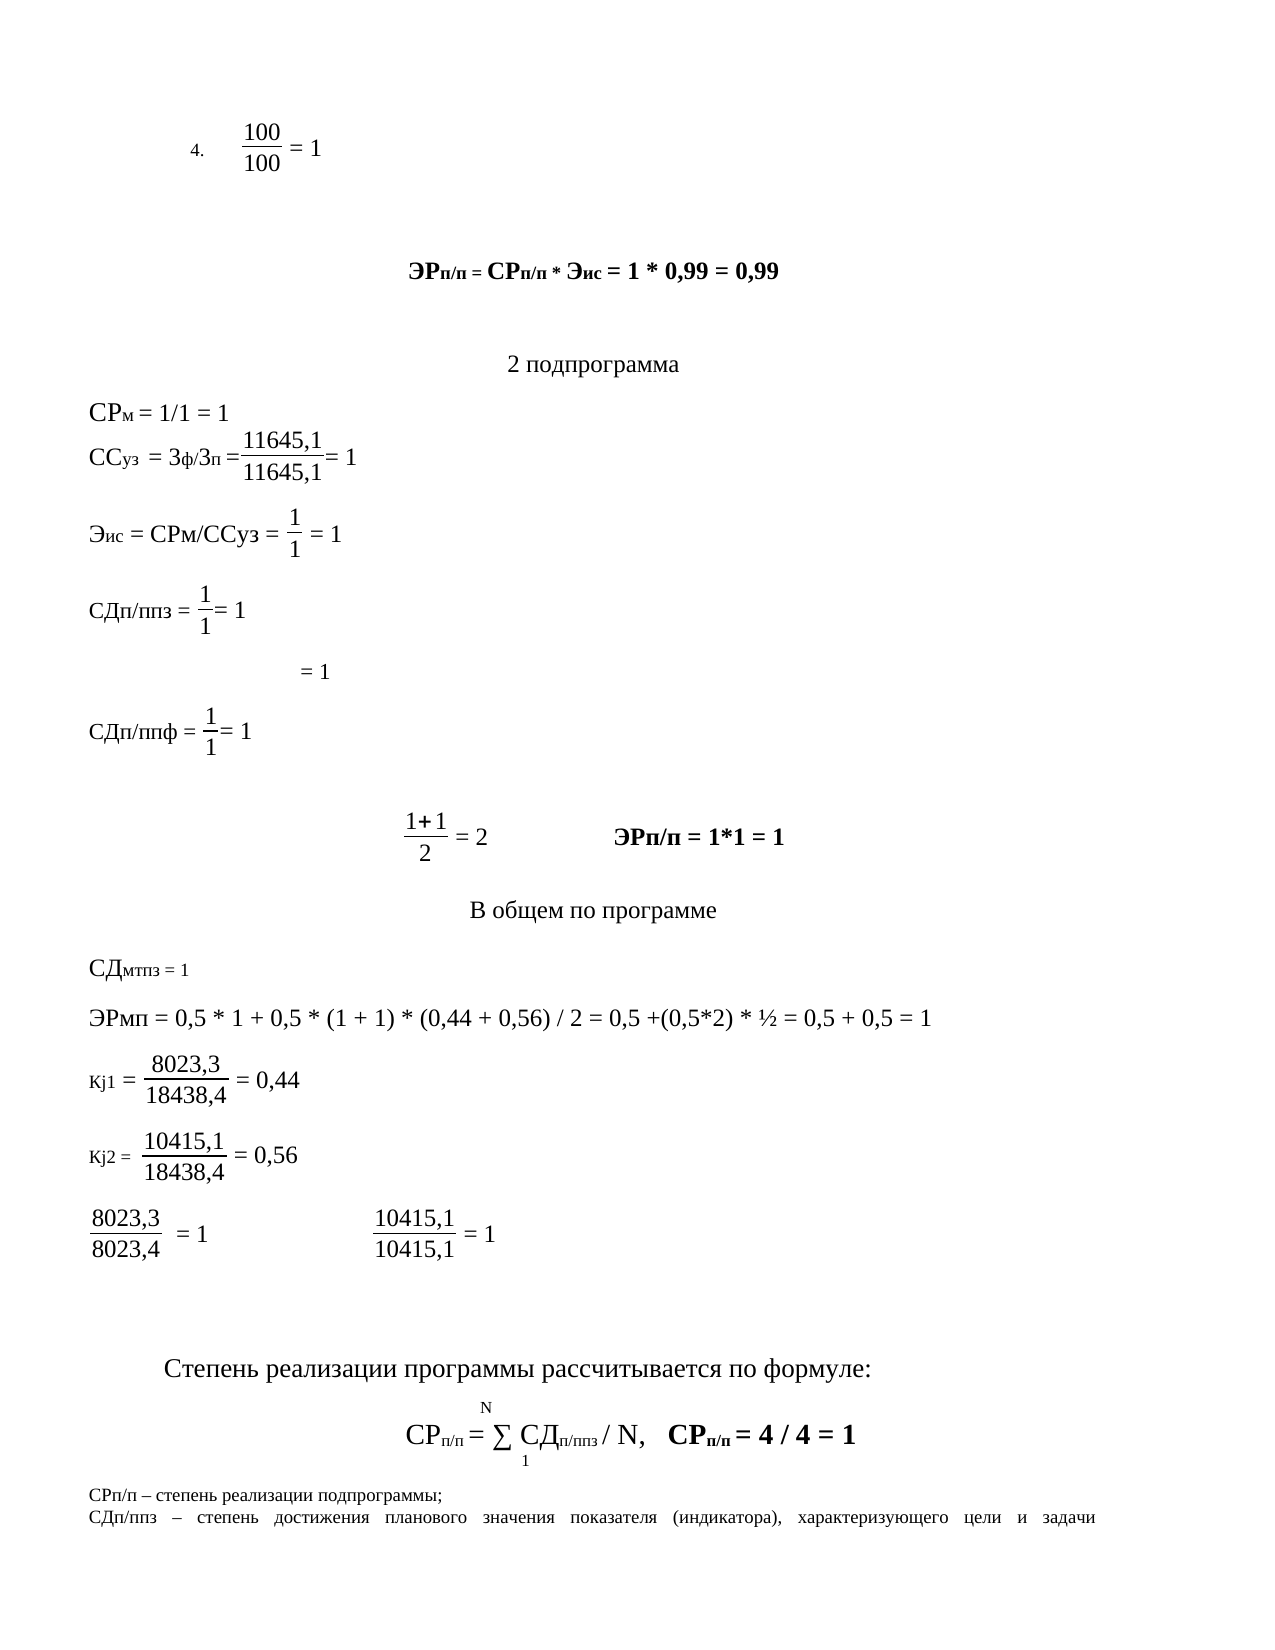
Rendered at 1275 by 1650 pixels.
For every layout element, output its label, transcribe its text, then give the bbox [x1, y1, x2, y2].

text В общем по программе [89, 896, 1098, 924]
text СРп/п – степень реализации подпрограммы; [89, 1484, 1098, 1506]
text ССуз = 3ф/3п == 1 [89, 427, 1098, 486]
text Эис = СРм/ССуз = = 1 [89, 504, 1098, 563]
text 2 подпрограмма [89, 349, 1098, 378]
text N [89, 1383, 1098, 1417]
text СРм = 1/1 = 1 [89, 396, 1098, 427]
text ЭРп/п = СРп/п * Эис = 1 * 0,99 = 0,99 [89, 256, 1098, 285]
text Кj1 = = 0,44 [89, 1050, 1098, 1109]
text СДмтпз = 1 [89, 953, 1098, 982]
text Степень реализации программы рассчитывается по формуле: [89, 1352, 1098, 1383]
text = 1 [89, 658, 1098, 684]
text = 2 ЭРп/п = 1*1 = 1 [89, 808, 1098, 867]
text Кj2 = = 0,56 [89, 1127, 1098, 1186]
text СДп/ппф = = 1 [89, 702, 1098, 761]
text СРп/п = ∑ СДп/ппз / N, СРп/п = 4 / 4 = 1 [89, 1417, 1098, 1451]
text 1 [89, 1451, 1098, 1484]
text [89, 1506, 1098, 1527]
list = 1 [190, 118, 1098, 177]
text = 1 = 1 [89, 1204, 1098, 1264]
text ЭРмп = 0,5 * 1 + 0,5 * (1 + 1) * (0,44 + 0,56) / 2 = 0,5 +(0,5*2) * ½ = 0,5 + 0,5 = 1 [89, 1003, 1098, 1032]
text СДп/ппз = = 1 [89, 581, 1098, 640]
